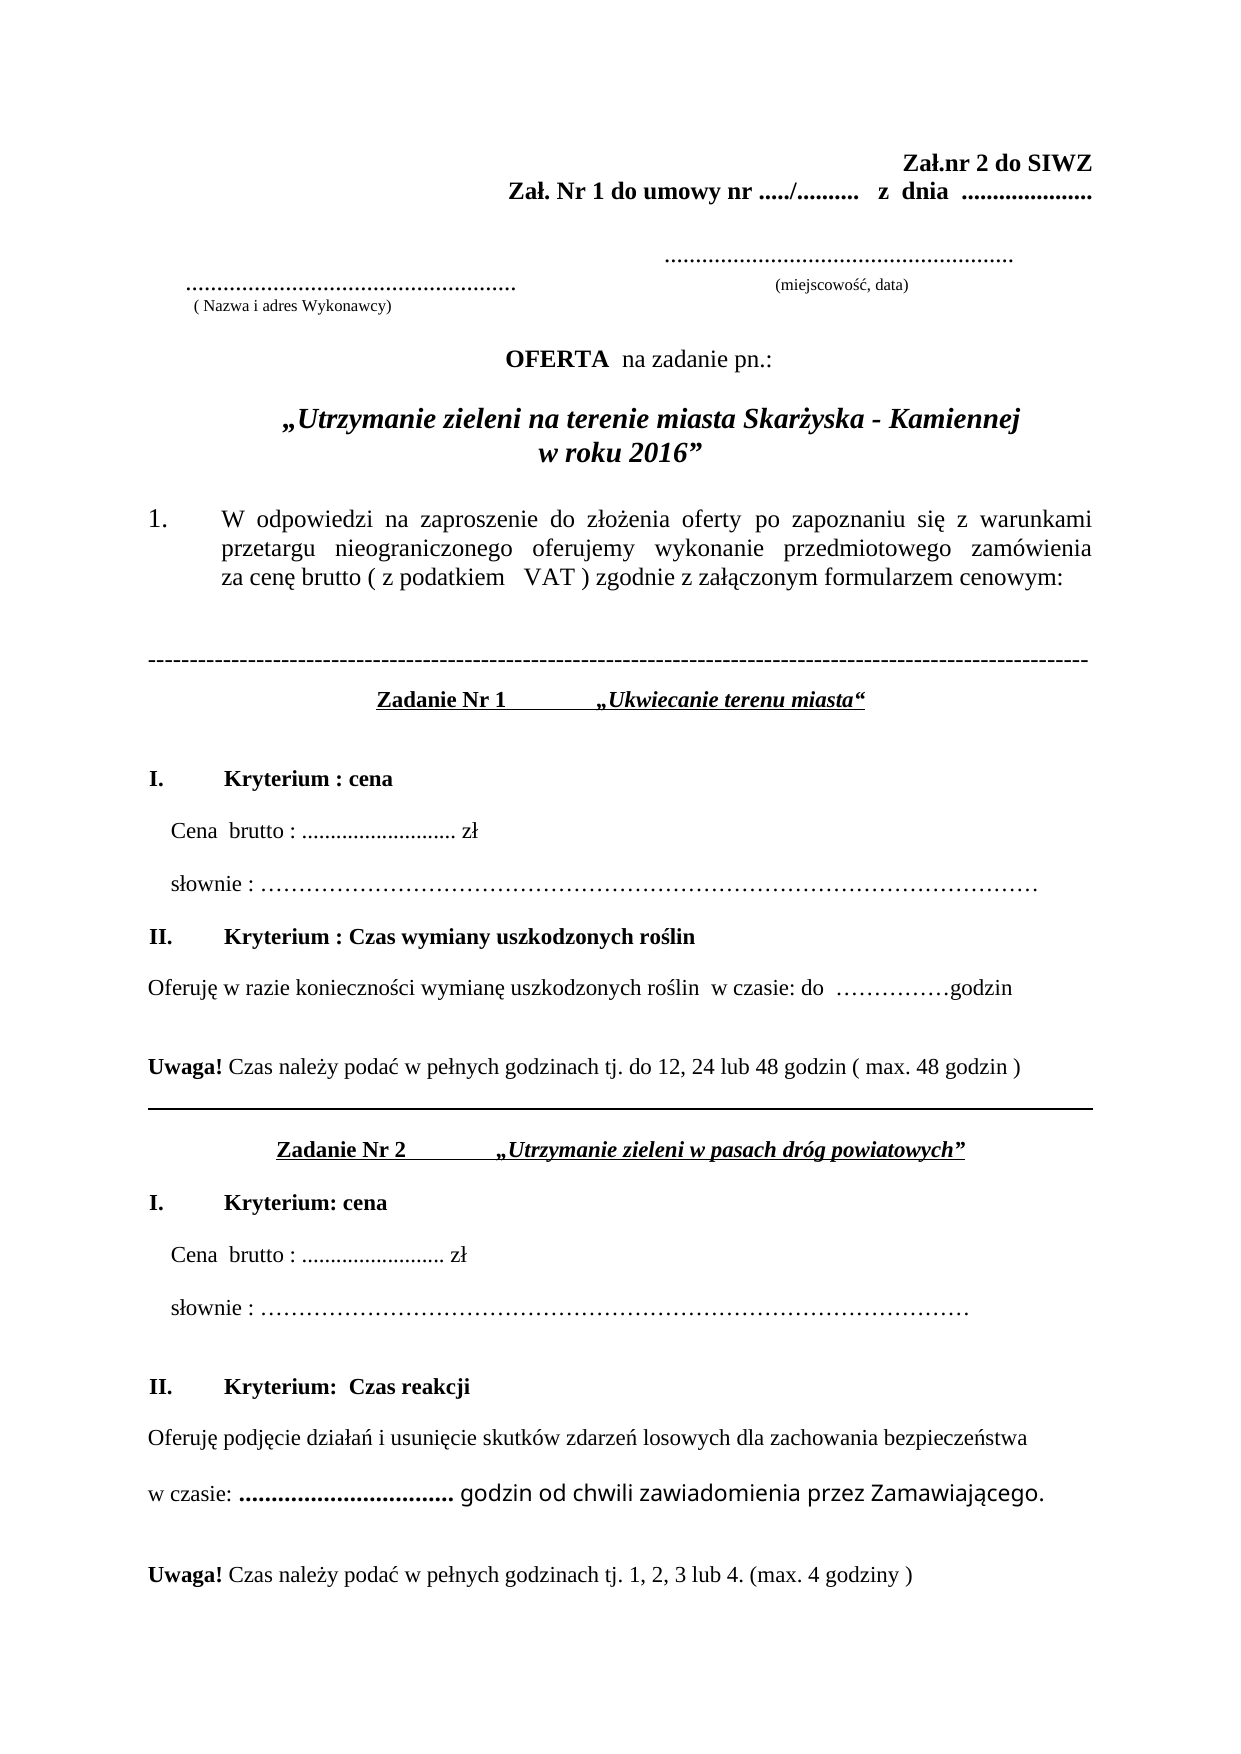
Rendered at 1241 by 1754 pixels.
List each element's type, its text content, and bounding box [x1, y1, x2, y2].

text Cena brutto : ........................... zł [148, 818, 1093, 844]
text Zadanie Nr 1 „Ukwiecanie terenu miasta“ [149, 686, 1093, 712]
text słownie : ………………………………………………………………………………………… [148, 870, 1093, 897]
list Kryterium: Czas reakcji [149, 1373, 1093, 1399]
text „Utrzymanie zieleni na terenie miasta Skarżyska - Kamiennej w roku 2016” [148, 402, 1093, 469]
text 1. W odpowiedzi na zaproszenie do złożenia oferty po zapoznaniu się z warunkami przetargu nieograniczonego oferujemy wykonanie przedmiotowego zamówienia za cenę brutto ( z podatkiem VAT ) zgodnie z załączonym formularzem cenowym: [148, 502, 1093, 591]
text Zał. Nr 1 do umowy nr ...../.......... z dnia ..................... [185, 176, 1093, 205]
text słownie : ………………………………………………………………………………… [148, 1294, 1093, 1320]
text Uwaga! Czas należy podać w pełnych godzinach tj. 1, 2, 3 lub 4. (max. 4 godziny ) [148, 1561, 1093, 1587]
text ----------------------------------------------------------------------------------------------------------------- [148, 644, 1093, 673]
text Uwaga! Czas należy podać w pełnych godzinach tj. do 12, 24 lub 48 godzin ( max. 48 godzin ) [148, 1053, 1093, 1079]
text ........................................................ [148, 205, 1093, 267]
text Zadanie Nr 2 „Utrzymanie zieleni w pasach dróg powiatowych” [149, 1136, 1093, 1162]
list Kryterium : Czas wymiany uszkodzonych roślin [149, 923, 1093, 949]
text Oferuję w razie konieczności wymianę uszkodzonych roślin w czasie: do ……………godzin [148, 974, 1093, 1000]
text OFERTA na zadanie pn.: [185, 344, 1093, 373]
list Kryterium: cena [149, 1188, 1093, 1215]
list Kryterium : cena [149, 765, 1093, 791]
text w czasie: …………………………… godzin od chwili zawiadomienia przez Zamawiającego. [148, 1477, 1093, 1508]
text Cena brutto : ......................... zł [148, 1241, 1093, 1268]
text Oferuję podjęcie działań i usunięcie skutków zdarzeń losowych dla zachowania bezpieczeństwa [148, 1424, 1093, 1450]
text ( Nazwa i adres Wykonawcy) [185, 296, 1093, 315]
text ..................................................... (miejscowość, data) [185, 267, 1093, 296]
text Zał.nr 2 do SIWZ [185, 148, 1093, 176]
